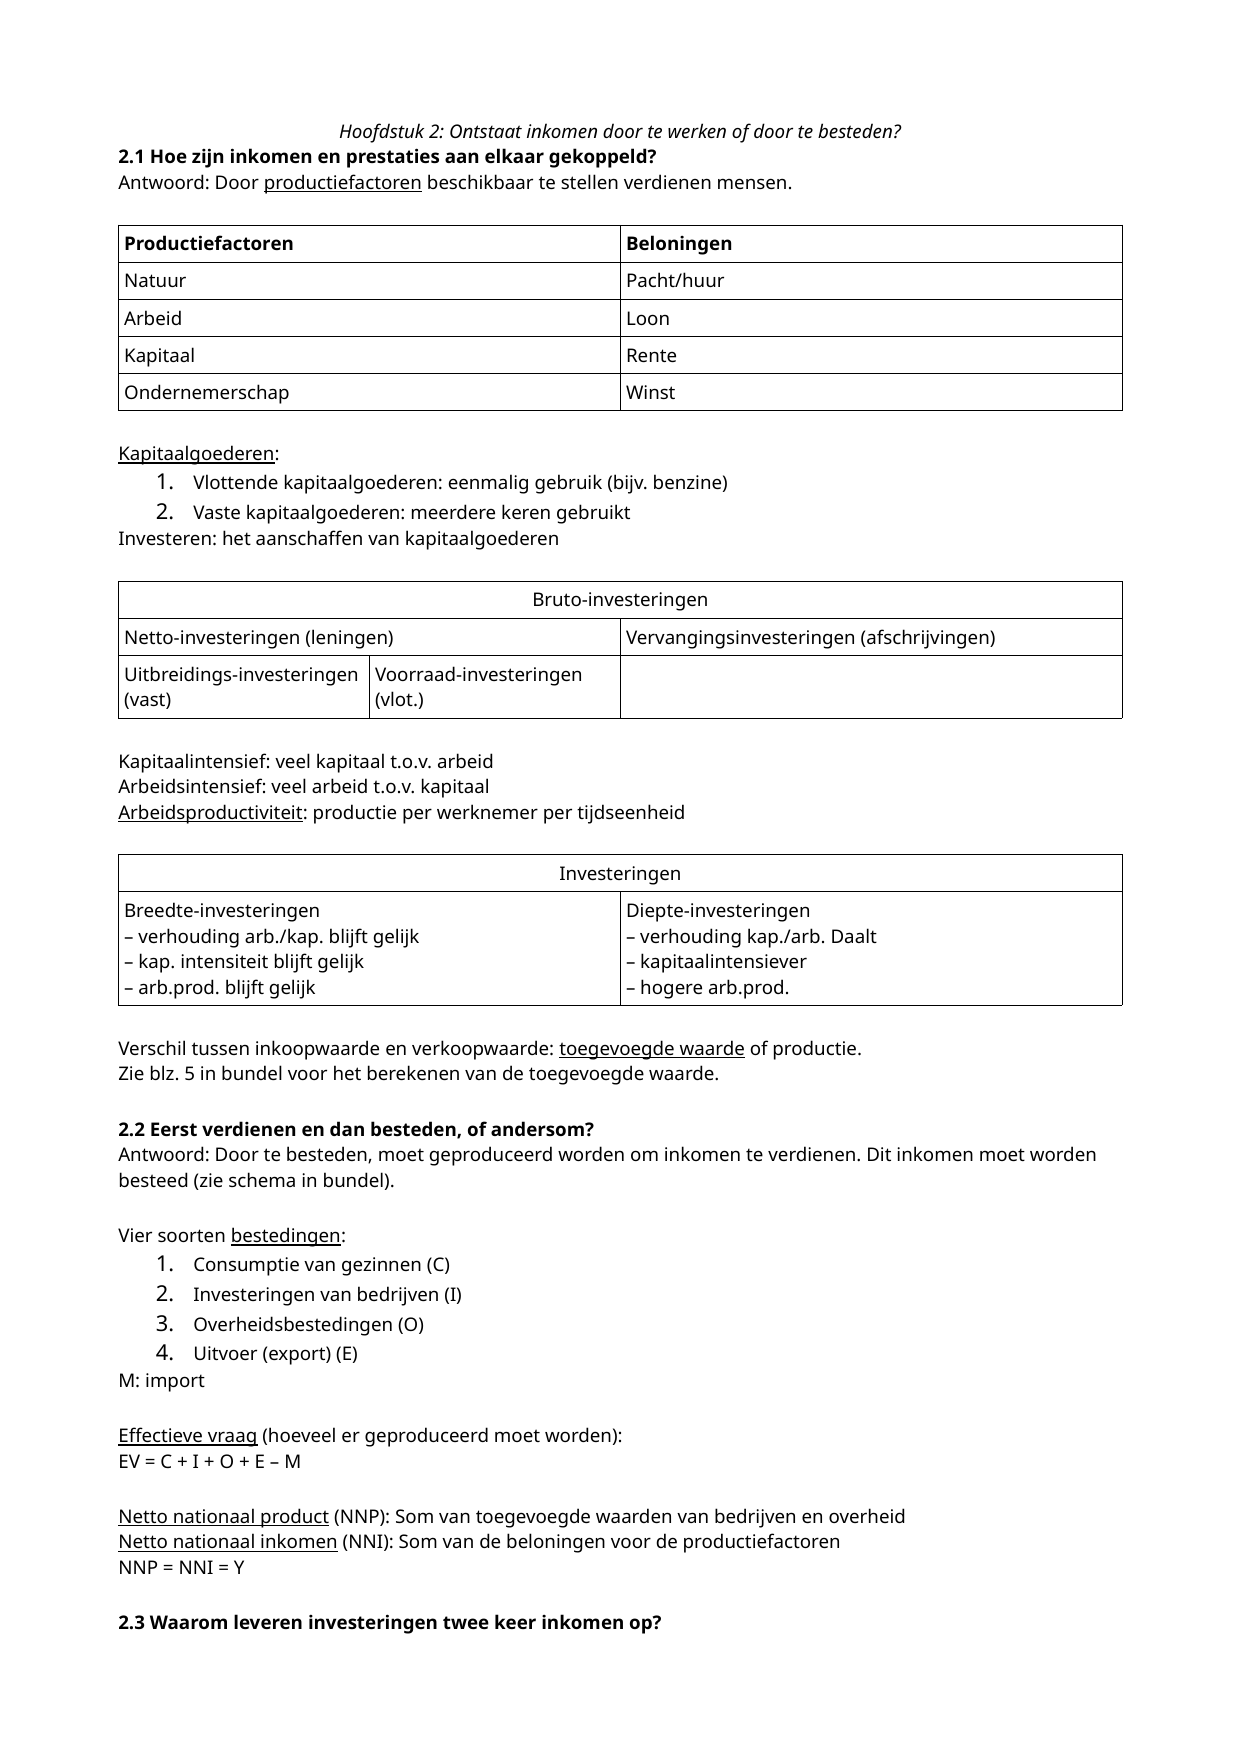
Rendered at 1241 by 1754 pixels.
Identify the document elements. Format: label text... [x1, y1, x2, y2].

list Overheidsbestedingen (O) [156, 1307, 1122, 1337]
text Netto nationaal inkomen (NNI): Som van de beloningen voor de productiefactoren [118, 1529, 1122, 1554]
text Effectieve vraag (hoeveel er geproduceerd moet worden): [118, 1422, 1122, 1448]
list Consumptie van gezinnen (C) [156, 1248, 1122, 1278]
text 2.2 Eerst verdienen en dan besteden, of andersom? [118, 1116, 1122, 1142]
table_cell Ondernemerschap [119, 374, 620, 410]
text Investeren: het aanschaffen van kapitaalgoederen [118, 526, 1122, 551]
text Antwoord: Door productiefactoren beschikbaar te stellen verdienen mensen. [118, 169, 1122, 195]
table_cell Pacht/huur [621, 263, 1122, 299]
table_header Productiefactoren [119, 226, 620, 262]
text NNP = NNI = Y [118, 1554, 1122, 1580]
table_cell Loon [621, 300, 1122, 336]
text Antwoord: Door te besteden, moet geproduceerd worden om inkomen te verdienen. Dit inkomen moet worden besteed (zie schema in bundel). [118, 1142, 1122, 1193]
table_cell Diepte-investeringen – verhouding kap./arb. Daalt – kapitaalintensiever – hogere arb.prod. [621, 892, 1122, 1005]
table_cell Rente [621, 337, 1122, 373]
text M: import [118, 1367, 1122, 1393]
table_header Investeringen [119, 855, 1122, 891]
table_cell Voorraad-investeringen (vlot.) [370, 656, 620, 718]
list Vlottende kapitaalgoederen: eenmalig gebruik (bijv. benzine) [156, 466, 1122, 496]
text Zie blz. 5 in bundel voor het berekenen van de toegevoegde waarde. [118, 1061, 1122, 1086]
table_header Bruto-investeringen [119, 582, 1122, 618]
text EV = C + I + O + E – M [118, 1448, 1122, 1473]
table_cell Natuur [119, 263, 620, 299]
table_cell Breedte-investeringen – verhouding arb./kap. blijft gelijk – kap. intensiteit blijft gelijk – arb.prod. blijft gelijk [119, 892, 620, 1005]
table_cell Kapitaal [119, 337, 620, 373]
table_header Beloningen [621, 226, 1122, 262]
table_cell Arbeid [119, 300, 620, 336]
text Netto nationaal product (NNP): Som van toegevoegde waarden van bedrijven en overheid [118, 1503, 1122, 1529]
table_cell Vervangingsinvesteringen (afschrijvingen) [621, 619, 1122, 655]
table_cell Netto-investeringen (leningen) [119, 619, 620, 655]
table_cell [621, 656, 1122, 718]
text Hoofdstuk 2: Ontstaat inkomen door te werken of door te besteden? [118, 118, 1122, 144]
text Verschil tussen inkoopwaarde en verkoopwaarde: toegevoegde waarde of productie. [118, 1035, 1122, 1061]
table_cell Winst [621, 374, 1122, 410]
list Uitvoer (export) (E) [156, 1337, 1122, 1367]
text 2.1 Hoe zijn inkomen en prestaties aan elkaar gekoppeld? [118, 144, 1122, 169]
text Arbeidsproductiviteit: productie per werknemer per tijdseenheid [118, 799, 1122, 824]
text Kapitaalintensief: veel kapitaal t.o.v. arbeid [118, 748, 1122, 773]
text Arbeidsintensief: veel arbeid t.o.v. kapitaal [118, 773, 1122, 799]
list Investeringen van bedrijven (I) [156, 1278, 1122, 1307]
text Vier soorten bestedingen: [118, 1222, 1122, 1248]
text 2.3 Waarom leveren investeringen twee keer inkomen op? [118, 1609, 1122, 1635]
text Kapitaalgoederen: [118, 440, 1122, 466]
list Vaste kapitaalgoederen: meerdere keren gebruikt [156, 496, 1122, 526]
table_cell Uitbreidings-investeringen (vast) [119, 656, 369, 718]
